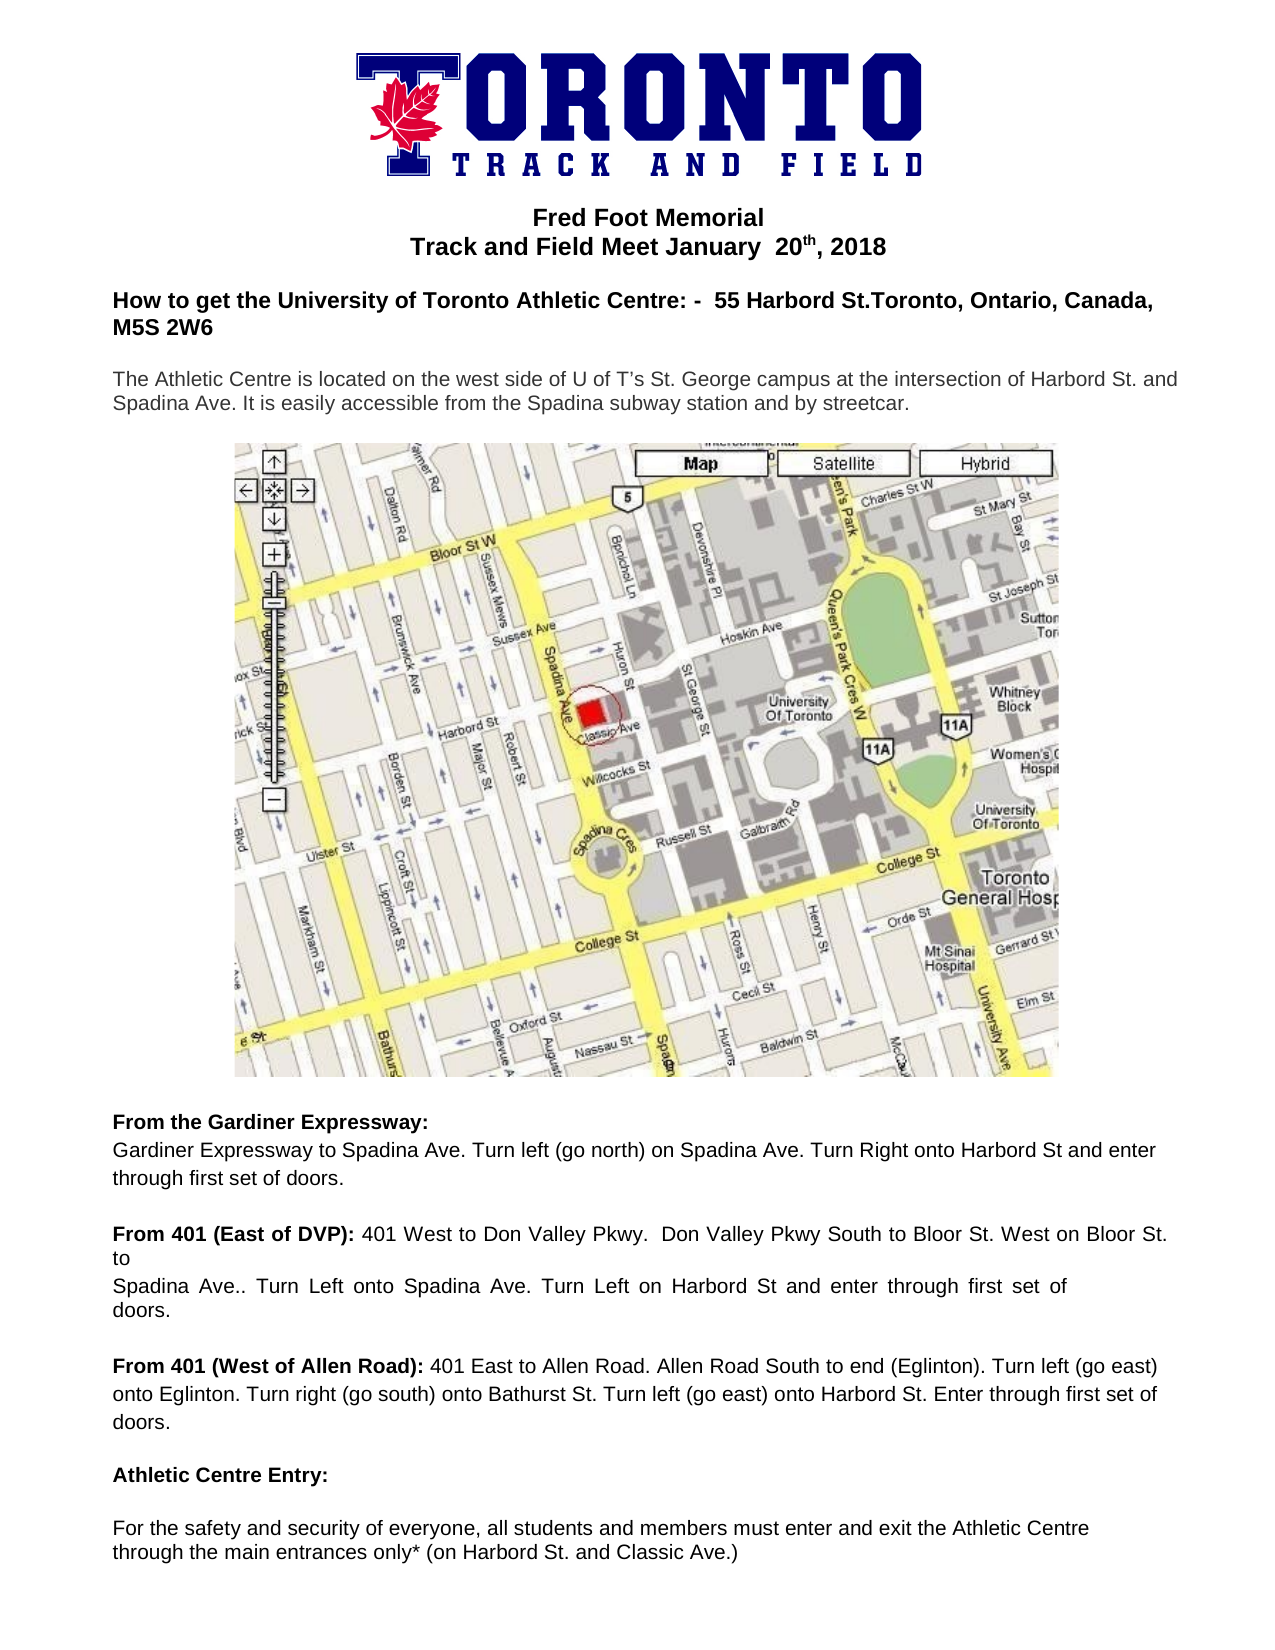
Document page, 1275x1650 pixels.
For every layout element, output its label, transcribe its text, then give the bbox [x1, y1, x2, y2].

text Spadina Ave. It is easily accessible from the Spadina subway station and by streetcar. [112, 391, 910, 415]
picture [234, 443, 1059, 1077]
text Spadina Ave.. Turn Left onto Spadina Ave. Turn Left on Harbord St and enter through first set of doors. [112, 1274, 1067, 1322]
text Gardiner Expressway to Spadina Ave. Turn left (go north) on Spadina Ave. Turn Right onto Harbord St and enter through first set of doors. [112, 1138, 1157, 1190]
text The Athletic Centre is located on the west side of U of T’s St. George campus at the intersection of Harbord St. and [112, 367, 1178, 391]
text From 401 (West of Allen Road): 401 East to Allen Road. Allen Road South to end (Eglinton). Turn left (go east) onto Eglinton. Turn right (go south) onto Bathurst St. Turn left (go east) onto Harbord St. Enter through first set of doors. [112, 1354, 1158, 1434]
text From the Gardiner Expressway: [112, 1110, 432, 1134]
text For the safety and security of everyone, all students and members must enter and exit the Athletic Centre through the main entrances only* (on Harbord St. and Classic Ave.) [112, 1516, 1164, 1564]
text Athletic Centre Entry: [112, 1463, 331, 1487]
text How to get the University of Toronto Athletic Centre: - 55 Harbord St.Toronto, Ontario, Canada, M5S 2W6 [112, 288, 1157, 341]
picture [356, 53, 922, 176]
text From 401 (East of DVP): 401 West to Don Valley Pkwy. Don Valley Pkwy South to Bloor St. West on Bloor St. to [112, 1222, 1168, 1269]
